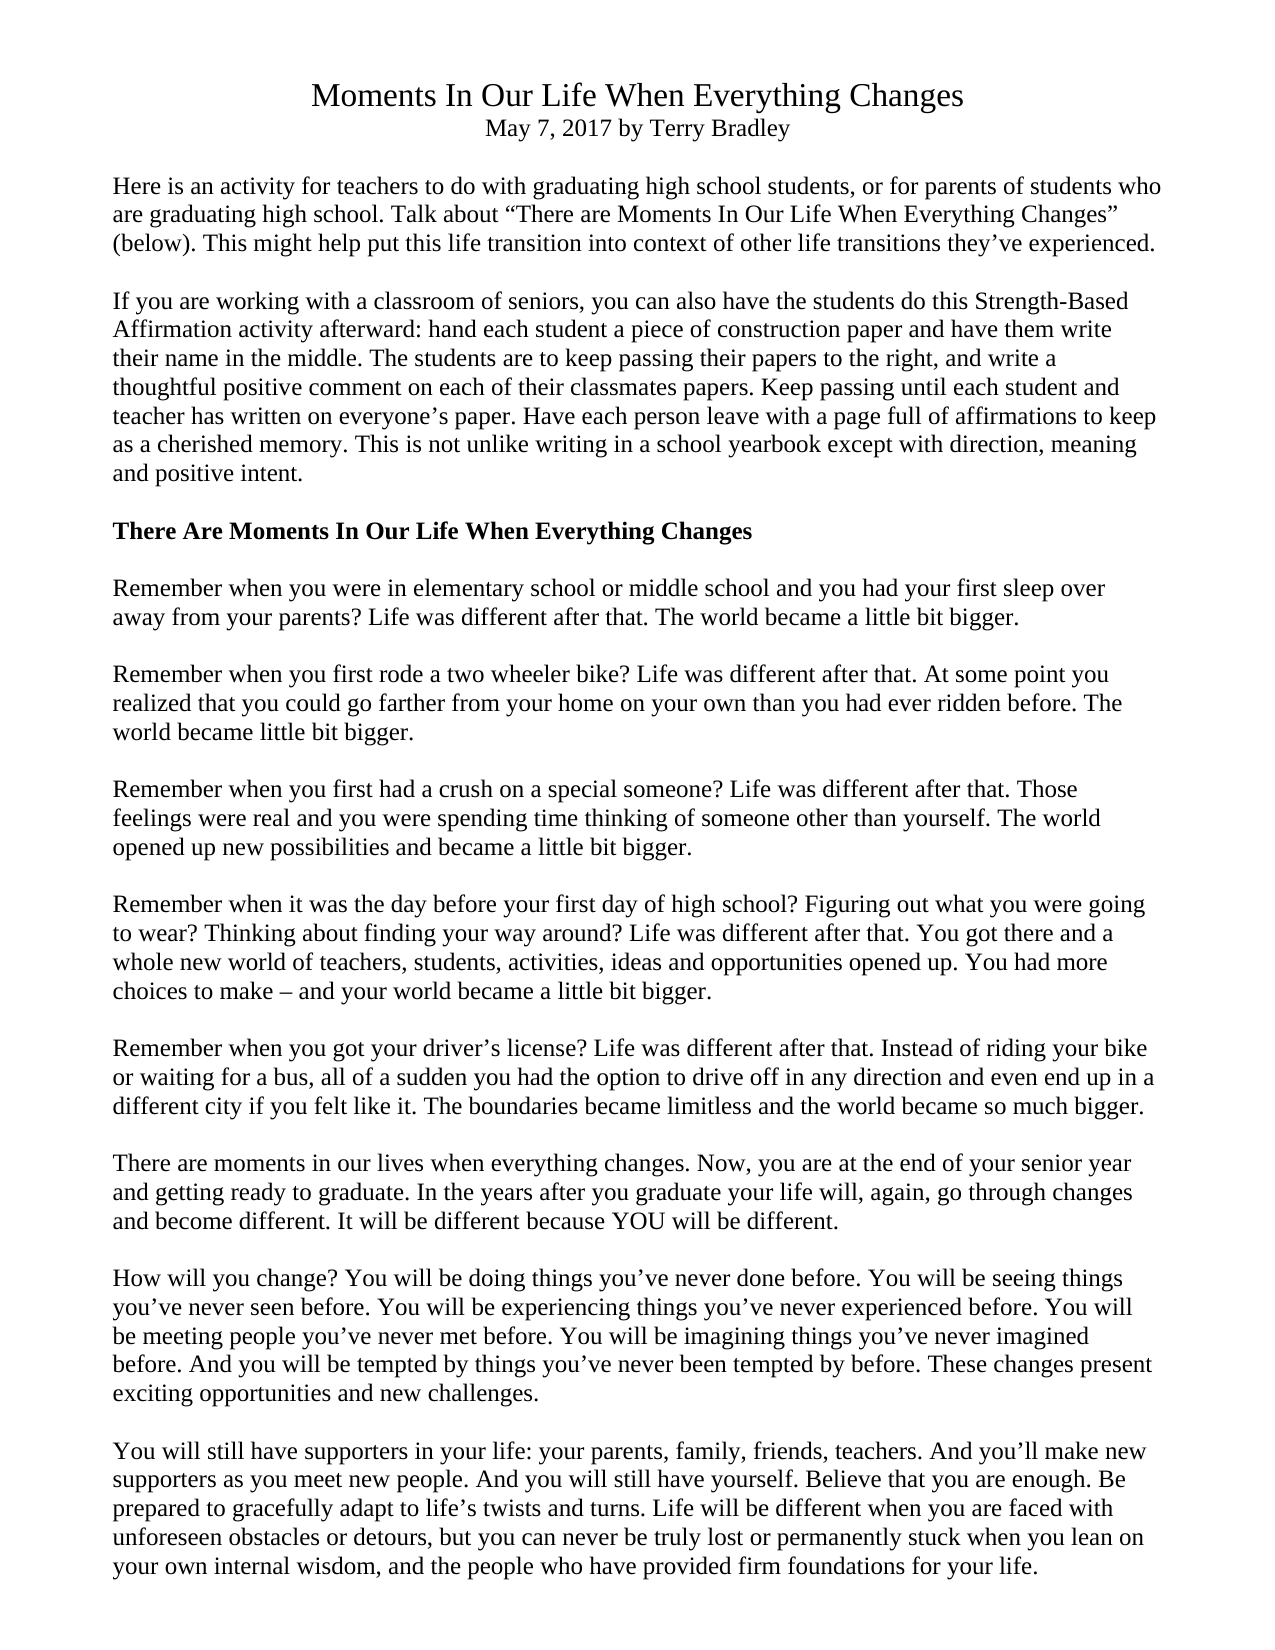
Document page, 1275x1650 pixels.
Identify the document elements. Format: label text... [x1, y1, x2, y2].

text Remember when it was the day before your first day of high school? Figuring out what you were going to wear? Thinking about finding your way around? Life was different after that. You got there and a whole new world of teachers, students, activities, ideas and opportunities opened up. You had more choices to make – and your world became a little bit bigger. [112, 889, 1162, 1004]
text Here is an activity for teachers to do with graduating high school students, or for parents of students who are graduating high school. Talk about “There are Moments In Our Life When Everything Changes” (below). This might help put this life transition into context of other life transitions they’ve experienced. [112, 171, 1162, 257]
text You will still have supporters in your life: your parents, family, friends, teachers. And you’ll make new supporters as you meet new people. And you will still have yourself. Believe that you are enough. Be prepared to gracefully adapt to life’s twists and turns. Life will be different when you are faced with unforeseen obstacles or detours, but you can never be truly lost or permanently stuck when you lean on your own internal wisdom, and the people who have provided firm foundations for your life. [112, 1436, 1162, 1579]
text Moments In Our Life When Everything Changes [112, 75, 1162, 113]
text There are moments in our lives when everything changes. Now, you are at the end of your senior year and getting ready to graduate. In the years after you graduate your life will, again, go through changes and become different. It will be different because YOU will be different. [112, 1148, 1162, 1234]
text Remember when you got your driver’s license? Life was different after that. Instead of riding your bike or waiting for a bus, all of a sudden you had the option to drive off in any direction and even end up in a different city if you felt like it. The boundaries became limitless and the world became so much bigger. [112, 1033, 1162, 1119]
text May 7, 2017 by Terry Bradley [112, 113, 1162, 142]
text Remember when you first had a crush on a special someone? Life was different after that. Those feelings were real and you were spending time thinking of someone other than yourself. The world opened up new possibilities and became a little bit bigger. [112, 774, 1162, 861]
text If you are working with a classroom of seniors, you can also have the students do this Strength-Based Affirmation activity afterward: hand each student a piece of construction paper and have them write their name in the middle. The students are to keep passing their papers to the right, and write a thoughtful positive comment on each of their classmates papers. Keep passing until each student and teacher has written on everyone’s paper. Have each person leave with a page full of affirmations to keep as a cherished memory. This is not unlike writing in a school yearbook except with direction, meaning and positive intent. [112, 286, 1162, 487]
text Remember when you were in elementary school or middle school and you had your first sleep over away from your parents? Life was different after that. The world became a little bit bigger. [112, 573, 1162, 631]
text There Are Moments In Our Life When Everything Changes [112, 516, 1162, 544]
text How will you change? You will be doing things you’ve never done before. You will be seeing things you’ve never seen before. You will be experiencing things you’ve never experienced before. You will be meeting people you’ve never met before. You will be imagining things you’ve never imagined before. And you will be tempted by things you’ve never been tempted by before. These changes present exciting opportunities and new challenges. [112, 1263, 1162, 1407]
text Remember when you first rode a two wheeler bike? Life was different after that. At some point you realized that you could go farther from your home on your own than you had ever ridden before. The world became little bit bigger. [112, 659, 1162, 746]
